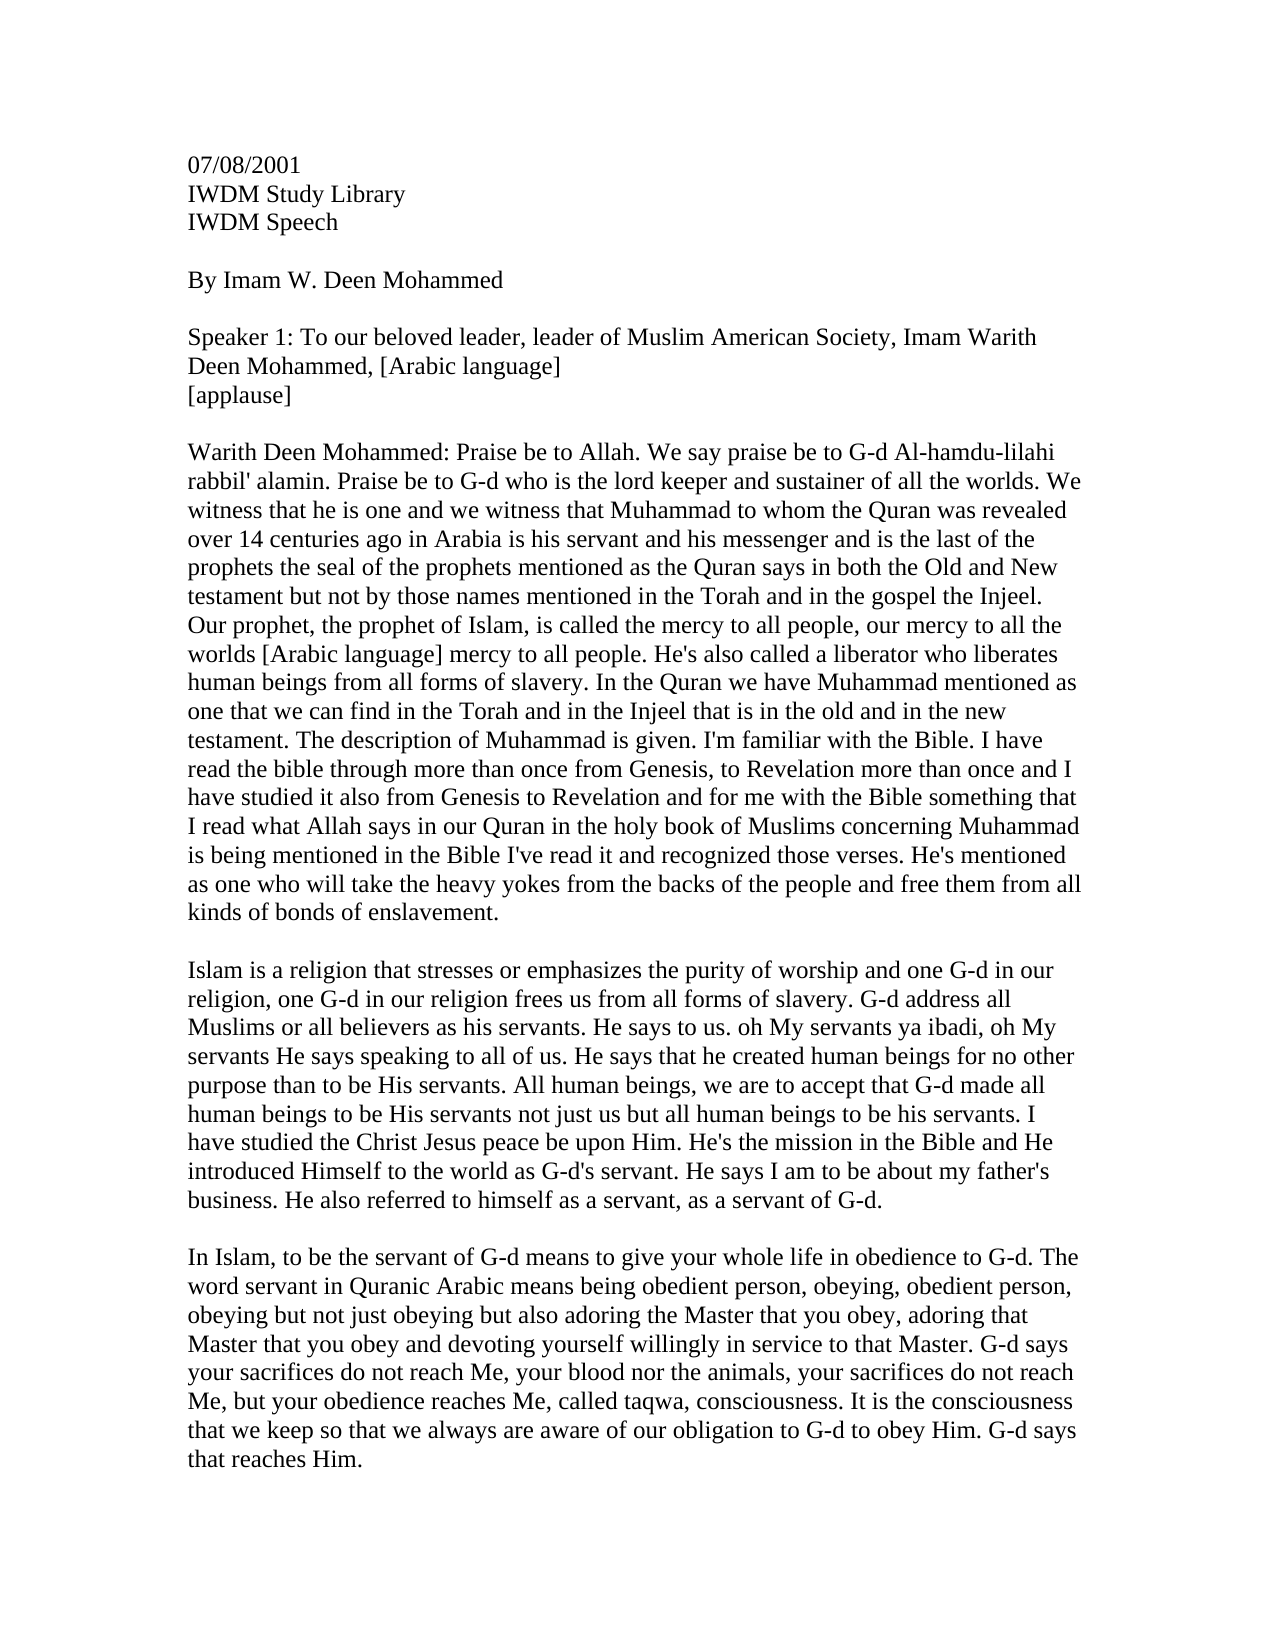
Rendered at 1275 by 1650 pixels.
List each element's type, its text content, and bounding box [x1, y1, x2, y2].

text By Imam W. Deen Mohammed [187, 265, 1087, 294]
text Speaker 1: To our beloved leader, leader of Muslim American Society, Imam Warith Deen Mohammed, [Arabic language] [187, 322, 1087, 380]
text 07/08/2001 [187, 150, 1087, 179]
text In Islam, to be the servant of G-d means to give your whole life in obedience to G-d. The word servant in Quranic Arabic means being obedient person, obeying, obedient person, obeying but not just obeying but also adoring the Master that you obey, adoring that Master that you obey and devoting yourself willingly in service to that Master. G-d says your sacrifices do not reach Me, your blood nor the animals, your sacrifices do not reach Me, but your obedience reaches Me, called taqwa, consciousness. It is the consciousness that we keep so that we always are aware of our obligation to G-d to obey Him. G-d says that reaches Him. [187, 1242, 1087, 1472]
text IWDM Speech [187, 207, 1087, 236]
text IWDM Study Library [187, 179, 1087, 207]
text Warith Deen Mohammed: Praise be to Allah. We say praise be to G-d Al-hamdu-lilahi rabbil' alamin. Praise be to G-d who is the lord keeper and sustainer of all the worlds. We witness that he is one and we witness that Muhammad to whom the Quran was revealed over 14 centuries ago in Arabia is his servant and his messenger and is the last of the prophets the seal of the prophets mentioned as the Quran says in both the Old and New testament but not by those names mentioned in the Torah and in the gospel the Injeel. [187, 437, 1087, 610]
text [applause] [187, 380, 1087, 409]
text Our prophet, the prophet of Islam, is called the mercy to all people, our mercy to all the worlds [Arabic language] mercy to all people. He's also called a liberator who liberates human beings from all forms of slavery. In the Quran we have Muhammad mentioned as one that we can find in the Torah and in the Injeel that is in the old and in the new testament. The description of Muhammad is given. I'm familiar with the Bible. I have read the bible through more than once from Genesis, to Revelation more than once and I have studied it also from Genesis to Revelation and for me with the Bible something that I read what Allah says in our Quran in the holy book of Muslims concerning Muhammad is being mentioned in the Bible I've read it and recognized those verses. He's mentioned as one who will take the heavy yokes from the backs of the people and free them from all kinds of bonds of enslavement. [187, 610, 1087, 926]
text Islam is a religion that stresses or emphasizes the purity of worship and one G-d in our religion, one G-d in our religion frees us from all forms of slavery. G-d address all Muslims or all believers as his servants. He says to us. oh My servants ya ibadi, oh My servants He says speaking to all of us. He says that he created human beings for no other purpose than to be His servants. All human beings, we are to accept that G-d made all human beings to be His servants not just us but all human beings to be his servants. I have studied the Christ Jesus peace be upon Him. He's the mission in the Bible and He introduced Himself to the world as G-d's servant. He says I am to be about my father's business. He also referred to himself as a servant, as a servant of G-d. [187, 955, 1087, 1214]
